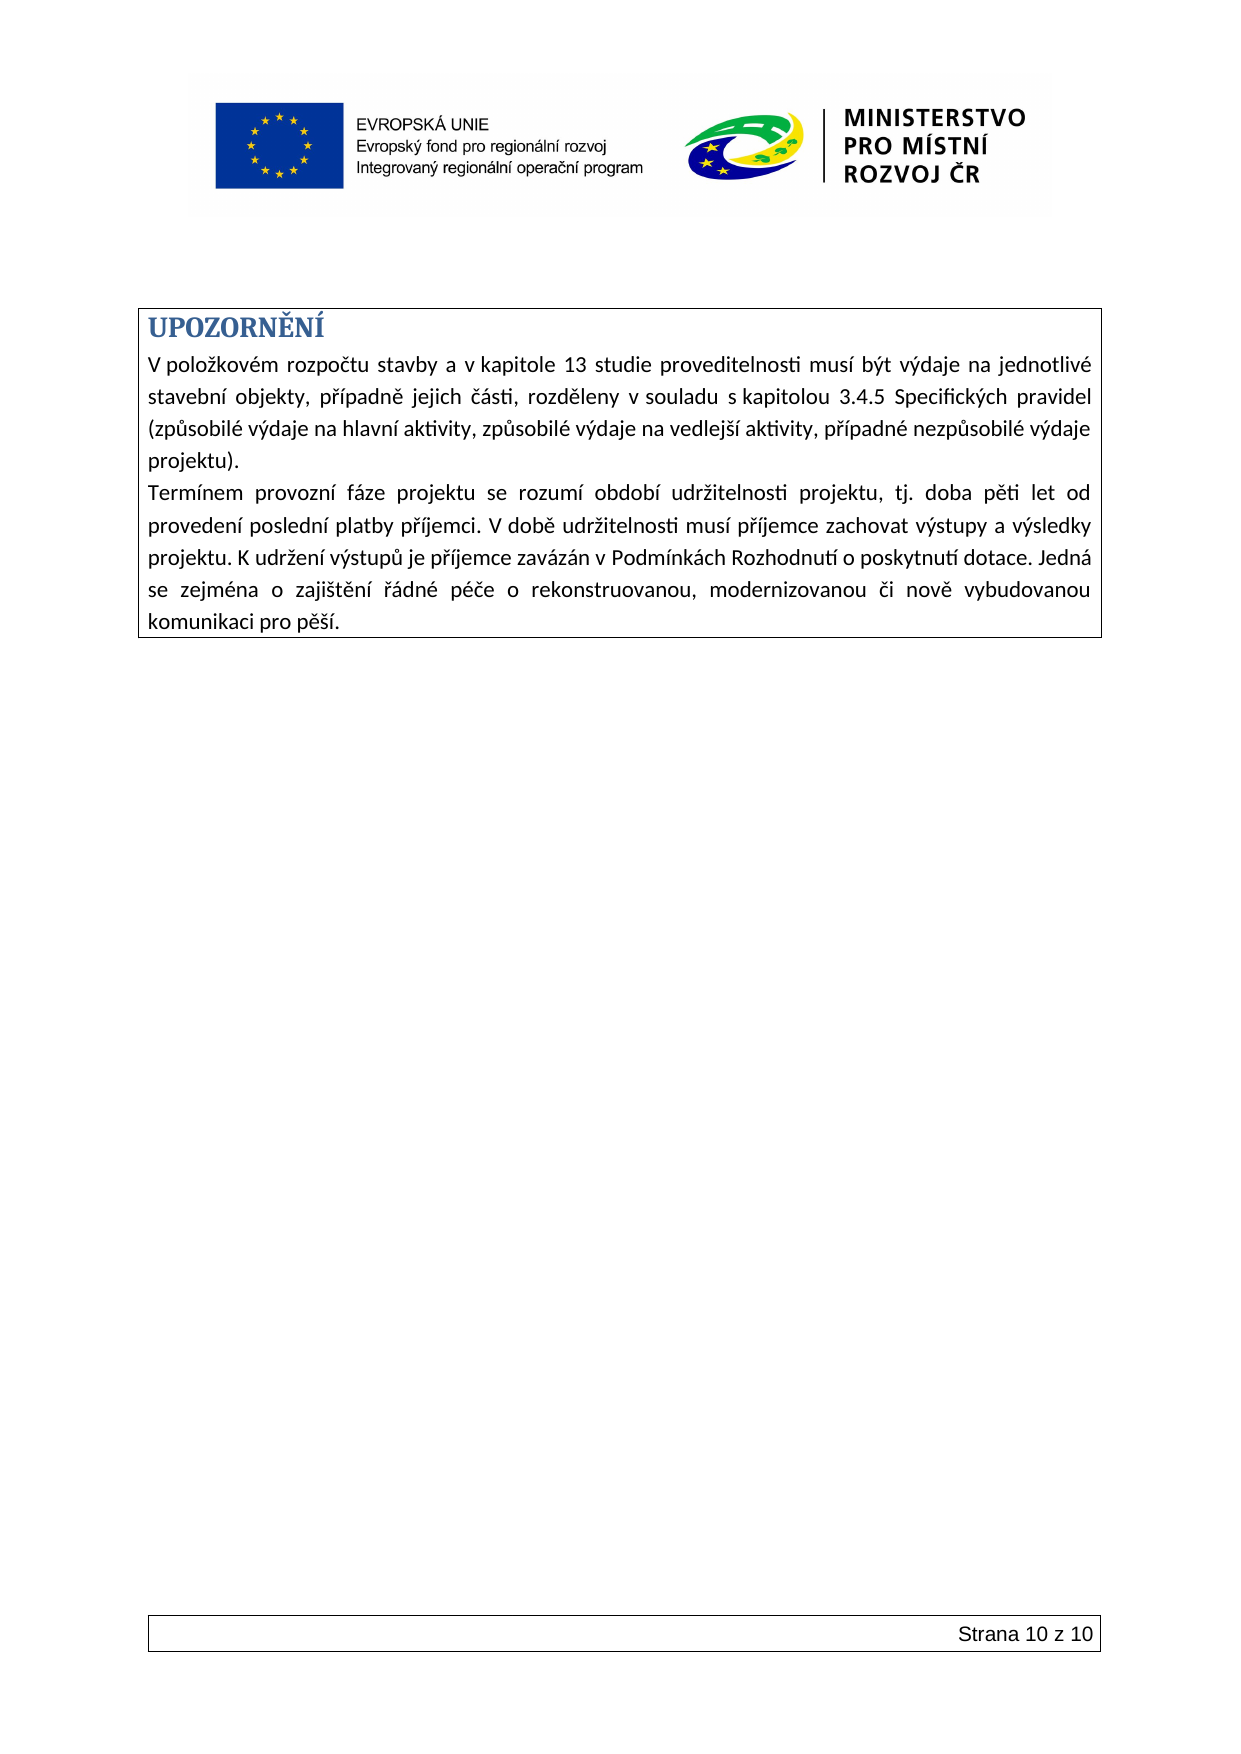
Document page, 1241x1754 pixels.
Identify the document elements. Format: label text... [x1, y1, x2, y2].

subtitle uPOZORNĚNÍ [139, 309, 1101, 345]
picture [187, 73, 1053, 217]
text V položkovém rozpočtu stavby a v kapitole 13 studie proveditelnosti musí být výdaje na jednotlivé stavební objekty, případně jejich části, rozděleny v souladu s kapitolou 3.4.5 Specifických pravidel (způsobilé výdaje na hlavní aktivity, způsobilé výdaje na vedlejší aktivity, případné nezpůsobilé výdaje projektu). [139, 347, 1101, 474]
text Termínem provozní fáze projektu se rozumí období udržitelnosti projektu, tj. doba pěti let od provedení poslední platby příjemci. V době udržitelnosti musí příjemce zachovat výstupy a výsledky projektu. K udržení výstupů je příjemce zavázán v Podmínkách Rozhodnutí o poskytnutí dotace. Jedná se zejména o zajištění řádné péče o rekonstruovanou, modernizovanou či nově vybudovanou komunikaci pro pěší. [139, 475, 1101, 637]
